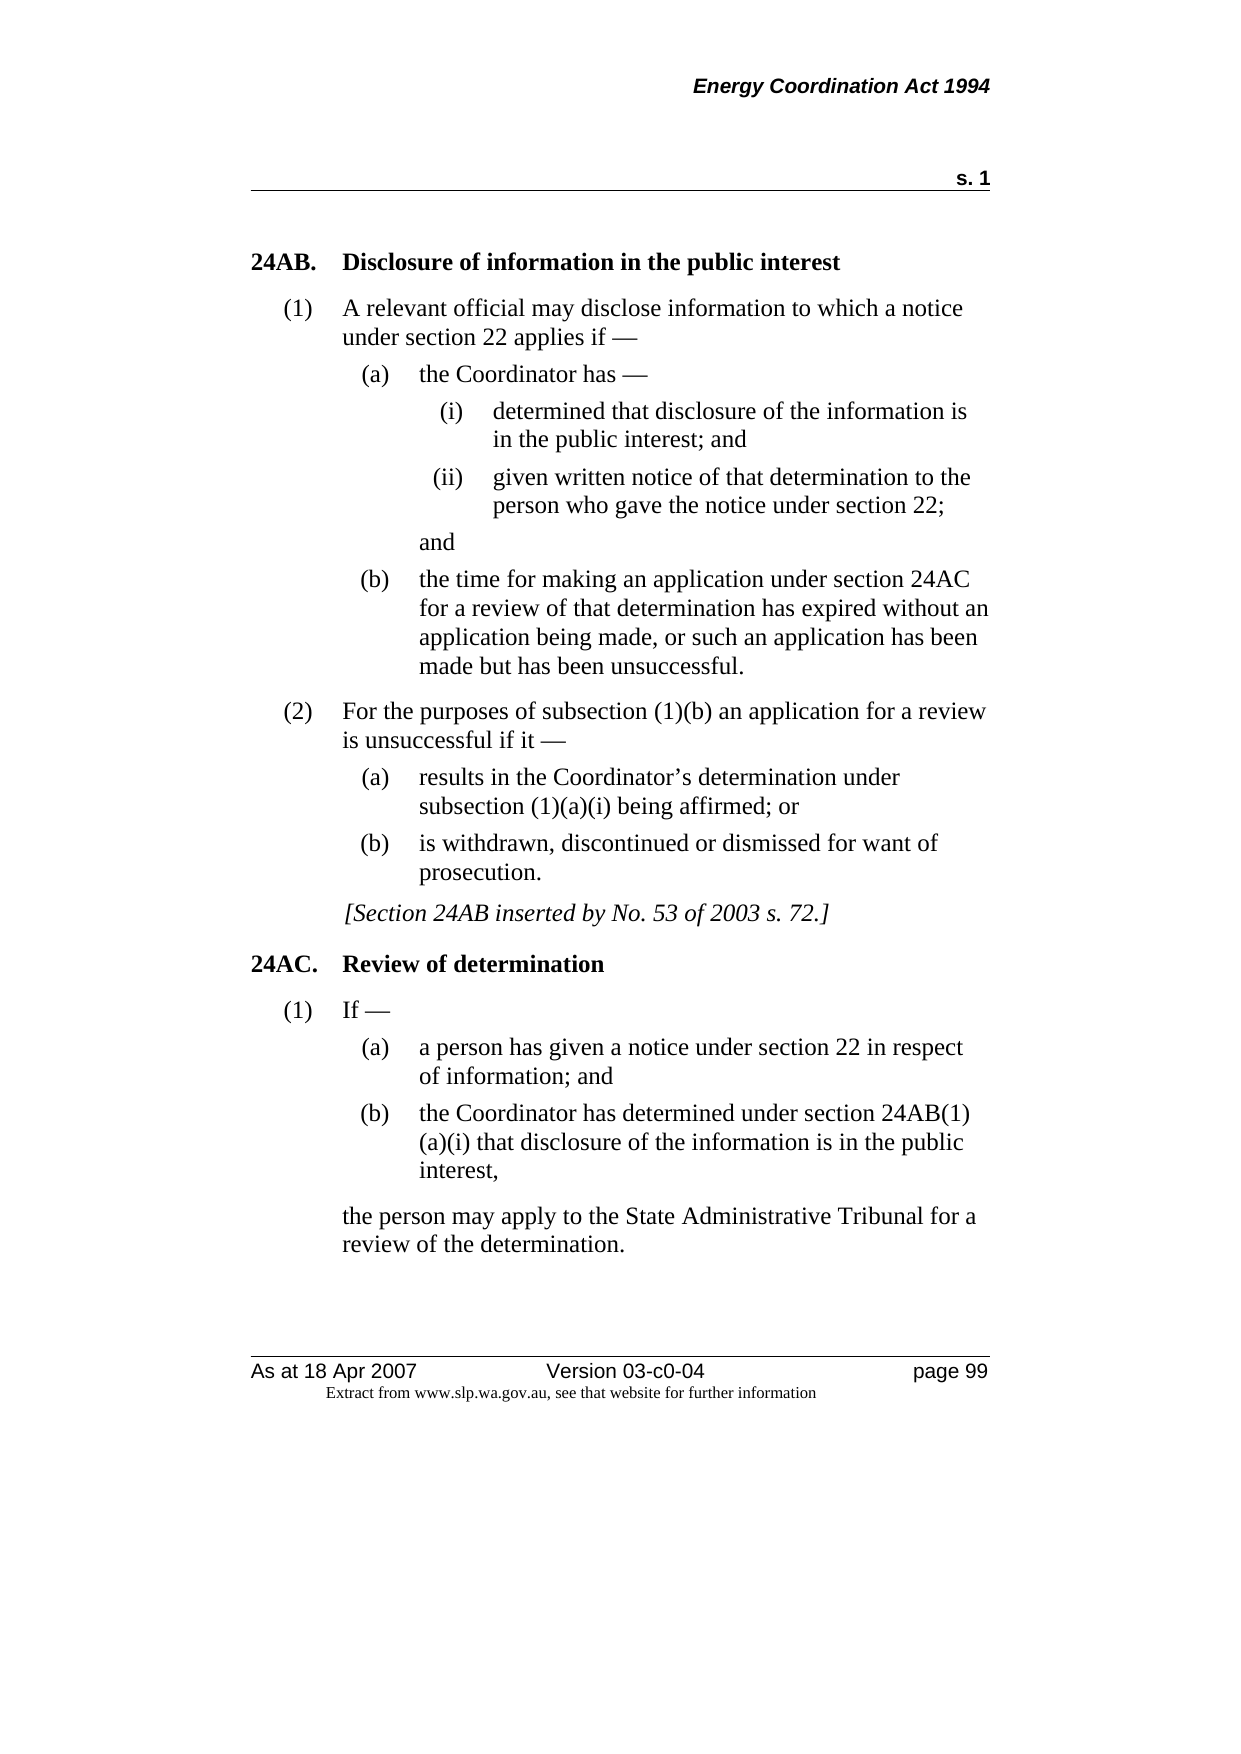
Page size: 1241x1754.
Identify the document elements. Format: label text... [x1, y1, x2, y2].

subtitle 24AB. Disclosure of information in the public interest [251, 247, 990, 276]
text (1) If — [251, 995, 990, 1024]
subtitle 24AC. Review of determination [251, 949, 990, 978]
text (i) determined that disclosure of the information is in the public interest; and [251, 396, 990, 453]
text (2) For the purposes of subsection (1)(b) an application for a review is unsuccessful if it — [251, 696, 990, 754]
text (ii) given written notice of that determination to the person who gave the notice under section 22; [251, 462, 990, 519]
text the person may apply to the State Administrative Tribunal for a review of the determination. [251, 1201, 990, 1258]
text (b) the Coordinator has determined under section 24AB(1)(a)(i) that disclosure of the information is in the public interest, [251, 1098, 990, 1184]
text (a) a person has given a notice under section 22 in respect of information; and [251, 1032, 990, 1089]
text (1) A relevant official may disclose information to which a notice under section 22 applies if — [251, 293, 990, 350]
text [Section 24AB inserted by No. 53 of 2003 s. 72.] [251, 898, 990, 927]
text (a) the Coordinator has — [251, 359, 990, 387]
text (b) the time for making an application under section 24AC for a review of that determination has expired without an application being made, or such an application has been made but has been unsuccessful. [251, 564, 990, 679]
text and [251, 527, 990, 556]
text (a) results in the Coordinator’s determination under subsection (1)(a)(i) being affirmed; or [251, 762, 990, 819]
text (b) is withdrawn, discontinued or dismissed for want of prosecution. [251, 828, 990, 885]
